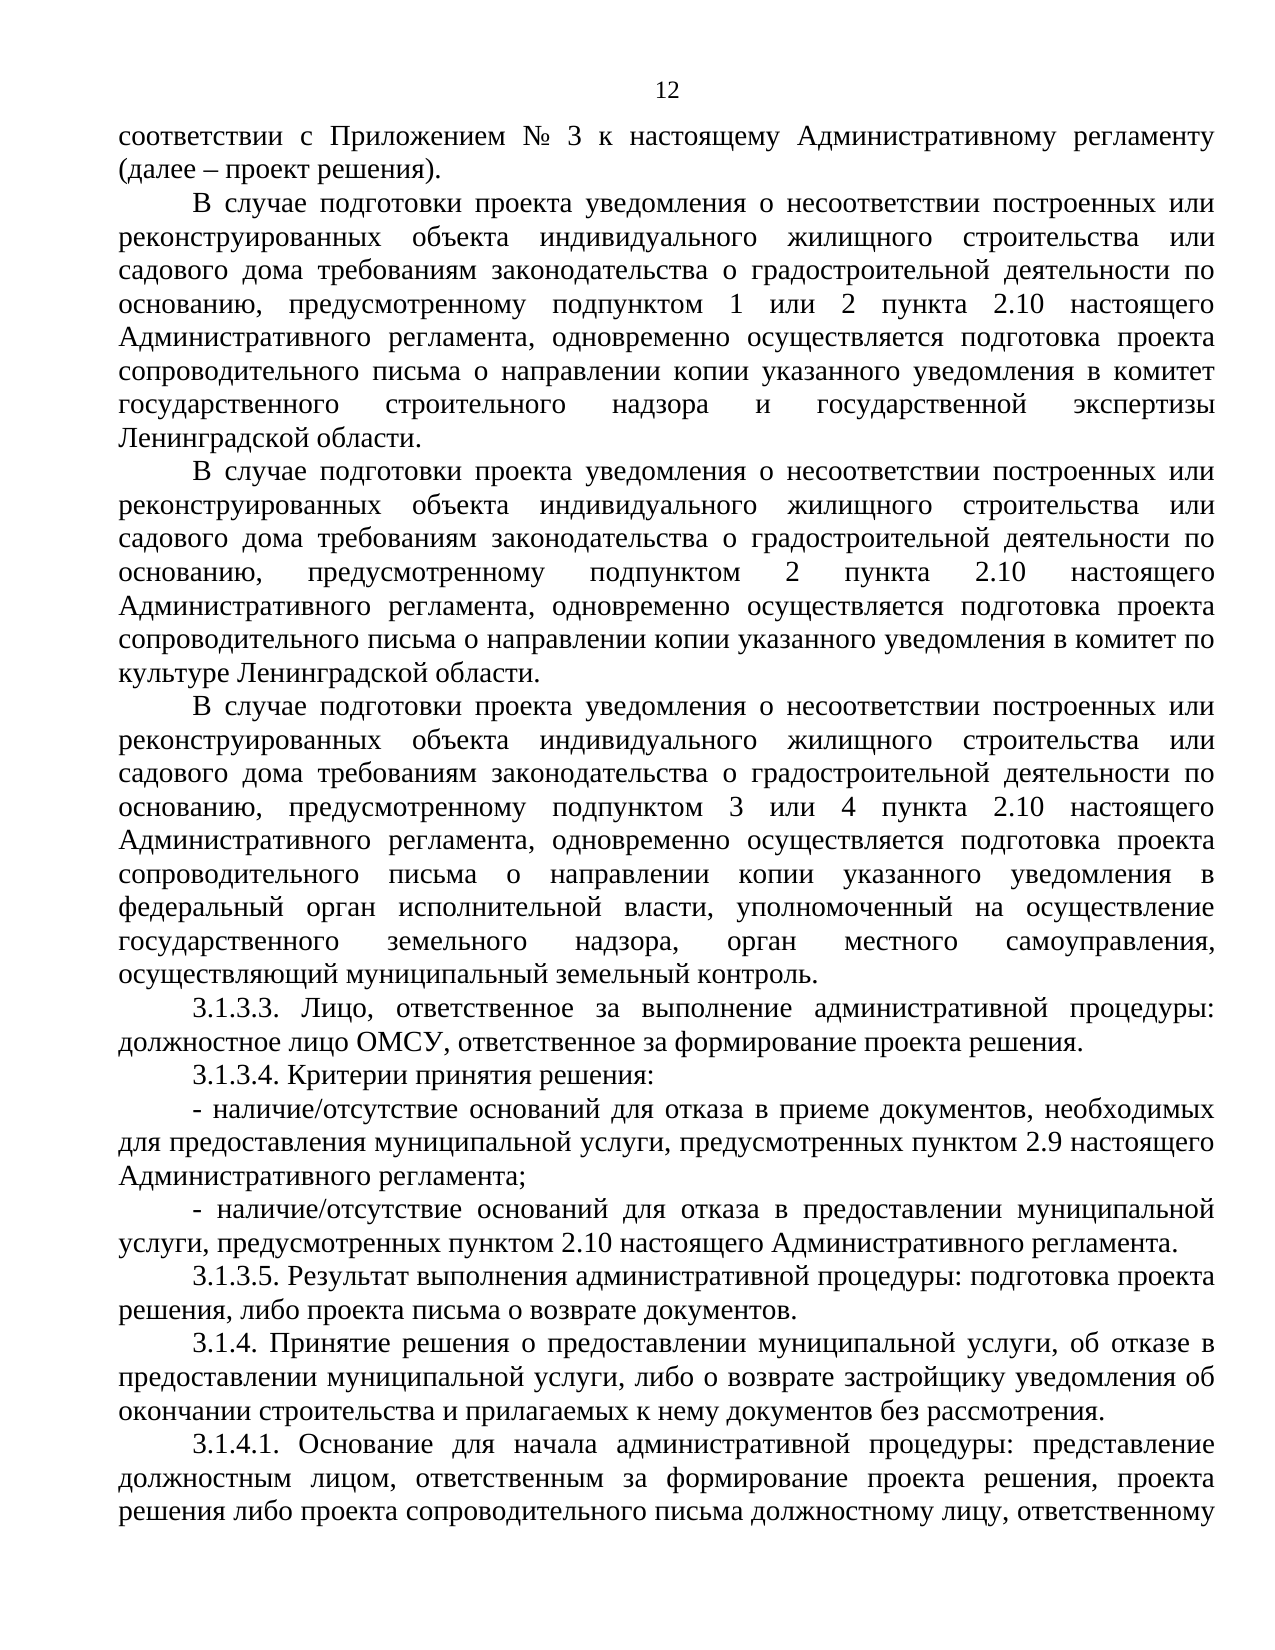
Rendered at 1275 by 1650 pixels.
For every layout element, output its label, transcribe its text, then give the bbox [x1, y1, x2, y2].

text В случае подготовки проекта уведомления о несоответствии построенных или реконструированных объекта индивидуального жилищного строительства или садового дома требованиям законодательства о градостроительной деятельности по основанию, предусмотренному подпунктом 2 пункта 2.10 настоящего Административного регламента, одновременно осуществляется подготовка проекта сопроводительного письма о направлении копии указанного уведомления в комитет по культуре Ленинградской области. [118, 453, 1216, 688]
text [118, 118, 1216, 185]
text - наличие/отсутствие оснований для отказа в предоставлении муниципальной услуги, предусмотренных пунктом 2.10 настоящего Административного регламента. [118, 1191, 1216, 1258]
text В случае подготовки проекта уведомления о несоответствии построенных или реконструированных объекта индивидуального жилищного строительства или садового дома требованиям законодательства о градостроительной деятельности по основанию, предусмотренному подпунктом 1 или 2 пункта 2.10 настоящего Административного регламента, одновременно осуществляется подготовка проекта сопроводительного письма о направлении копии указанного уведомления в комитет государственного строительного надзора и государственной экспертизы Ленинградской области. [118, 185, 1216, 453]
text 3.1.3.3. Лицо, ответственное за выполнение административной процедуры: должностное лицо ОМСУ, ответственное за формирование проекта решения. [118, 990, 1216, 1057]
text 3.1.4. Принятие решения о предоставлении муниципальной услуги, об отказе в предоставлении муниципальной услуги, либо о возврате застройщику уведомления об окончании строительства и прилагаемых к нему документов без рассмотрения. [118, 1326, 1216, 1426]
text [118, 1426, 1216, 1527]
text 3.1.3.5. Результат выполнения административной процедуры: подготовка проекта решения, либо проекта письма о возврате документов. [118, 1258, 1216, 1326]
text В случае подготовки проекта уведомления о несоответствии построенных или реконструированных объекта индивидуального жилищного строительства или садового дома требованиям законодательства о градостроительной деятельности по основанию, предусмотренному подпунктом 3 или 4 пункта 2.10 настоящего Административного регламента, одновременно осуществляется подготовка проекта сопроводительного письма о направлении копии указанного уведомления в федеральный орган исполнительной власти, уполномоченный на осуществление государственного земельного надзора, орган местного самоуправления, осуществляющий муниципальный земельный контроль. [118, 688, 1216, 990]
text 3.1.3.4. Критерии принятия решения: [118, 1057, 1216, 1091]
